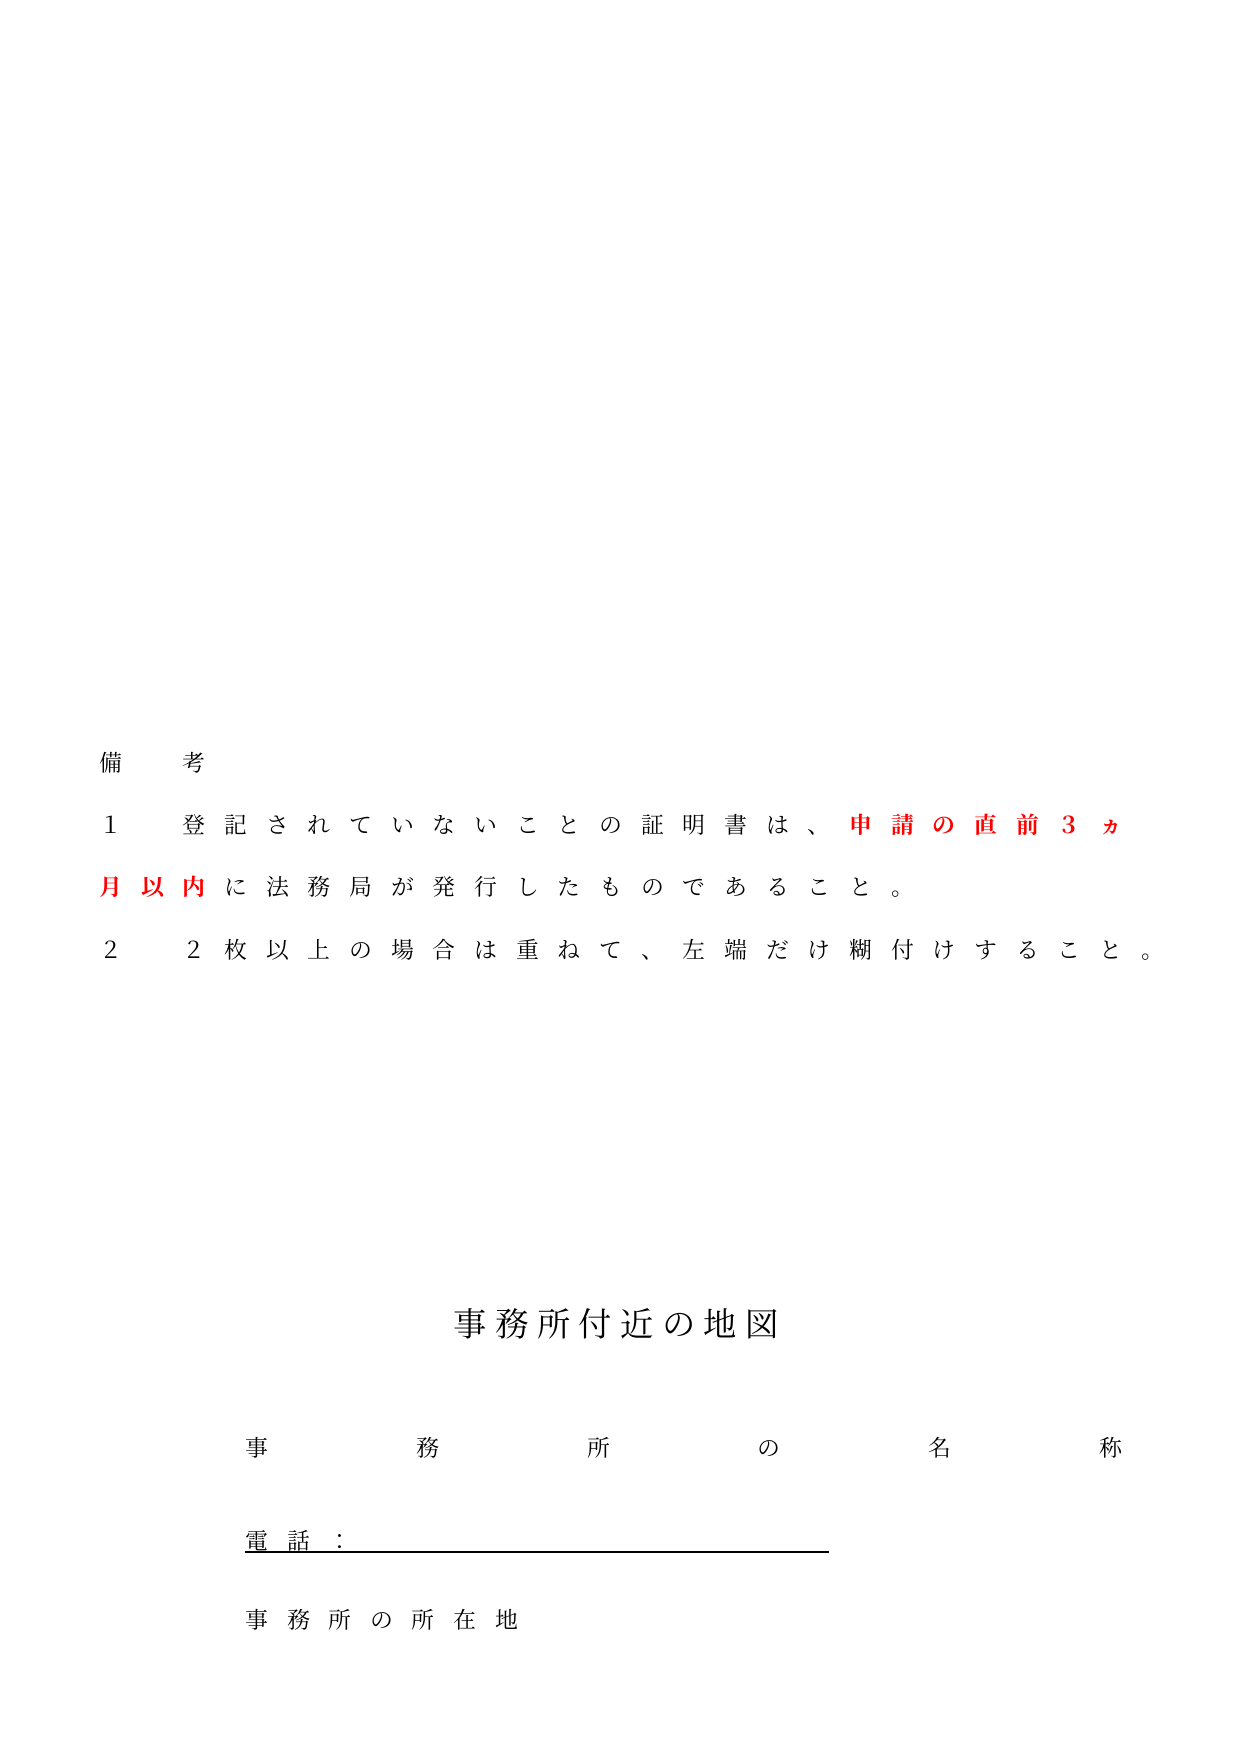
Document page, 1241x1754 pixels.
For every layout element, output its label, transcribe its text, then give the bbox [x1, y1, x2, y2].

text 事務所付近の地図 [99, 1291, 1141, 1353]
text 事務所の所在地 [235, 1587, 1141, 1650]
text ２ ２枚以上の場合は重ねて、左端だけ糊付けすること。 [99, 917, 1141, 979]
text 備 考 [99, 730, 1141, 792]
text １ 登記されていないことの証明書は、申請の直前３ヵ月以内に法務局が発行したものであること。 [99, 792, 1141, 917]
text 事務所の名称 電話： [235, 1415, 1141, 1571]
